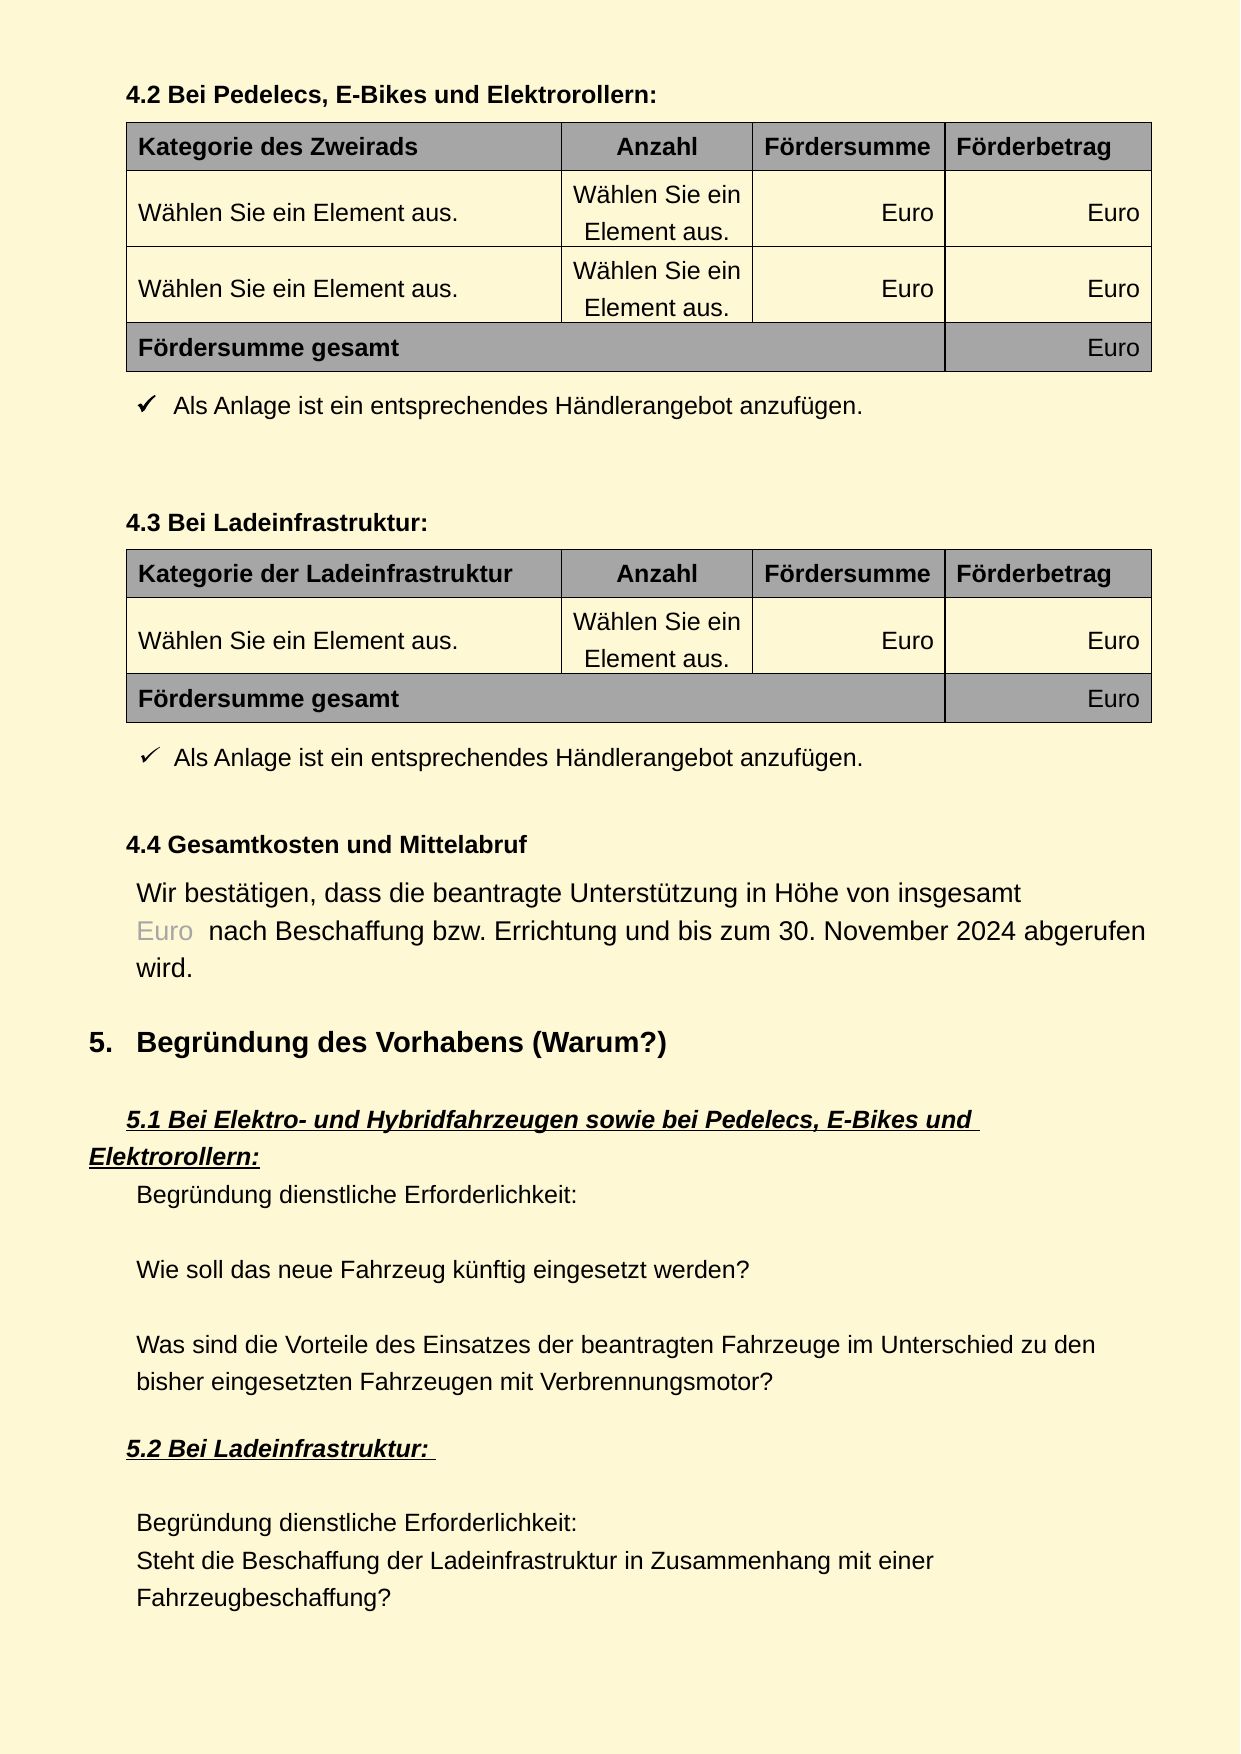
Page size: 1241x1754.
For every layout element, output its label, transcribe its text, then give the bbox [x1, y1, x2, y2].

text Wir bestätigen, dass die beantragte Unterstützung in Höhe von insgesamt Euro nach Beschaffung bzw. Errichtung und bis zum 30. November 2024 abgerufen wird. [136, 871, 1152, 984]
table_header Kategorie der Ladeinfrastruktur [127, 550, 561, 597]
table_header Förderbetrag [946, 550, 1151, 597]
table_cell Euro [753, 247, 944, 322]
table_header Anzahl [562, 123, 752, 170]
table_cell Euro [946, 674, 1151, 722]
table_cell Euro [753, 171, 944, 246]
table_cell Fördersumme gesamt [127, 323, 944, 371]
text Begründung dienstliche Erforderlichkeit: [136, 1500, 1152, 1537]
text 4.4 Gesamtkosten und Mittelabruf [89, 821, 1152, 859]
text Begründung dienstliche Erforderlichkeit: [136, 1171, 1152, 1209]
table_cell Fördersumme gesamt [127, 674, 944, 722]
list Als Anlage ist ein entsprechendes Händlerangebot anzufügen. [136, 391, 1152, 420]
table_header Kategorie des Zweirads [127, 123, 561, 170]
text 5.2 Bei Ladeinfrastruktur: [89, 1434, 1152, 1462]
table_cell Euro [946, 323, 1151, 371]
text 5.1 Bei Elektro- und Hybridfahrzeugen sowie bei Pedelecs, E-Bikes und Elektrorollern: [89, 1096, 1152, 1171]
text 5. Begründung des Vorhabens (Warum?) [89, 1021, 1152, 1059]
table_header Förderbetrag [946, 123, 1151, 170]
text Was sind die Vorteile des Einsatzes der beantragten Fahrzeuge im Unterschied zu den bisher eingesetzten Fahrzeugen mit Verbrennungsmotor? [136, 1321, 1152, 1396]
table_cell Euro [946, 598, 1151, 673]
list Als Anlage ist ein entsprechendes Händlerangebot anzufügen. [136, 742, 1152, 771]
table_header Fördersumme [753, 123, 944, 170]
text 4.2 Bei Pedelecs, E-Bikes und Elektrorollern: [89, 72, 1152, 109]
text 4.3 Bei Ladeinfrastruktur: [89, 499, 1152, 536]
table_cell Euro [946, 247, 1151, 322]
table_cell Euro [753, 598, 944, 673]
text Steht die Beschaffung der Ladeinfrastruktur in Zusammenhang mit einer Fahrzeugbeschaffung? [136, 1537, 1152, 1612]
table_header Fördersumme [753, 550, 944, 597]
table_cell Euro [946, 171, 1151, 246]
table_header Anzahl [562, 550, 752, 597]
text Wie soll das neue Fahrzeug künftig eingesetzt werden? [136, 1246, 1152, 1284]
